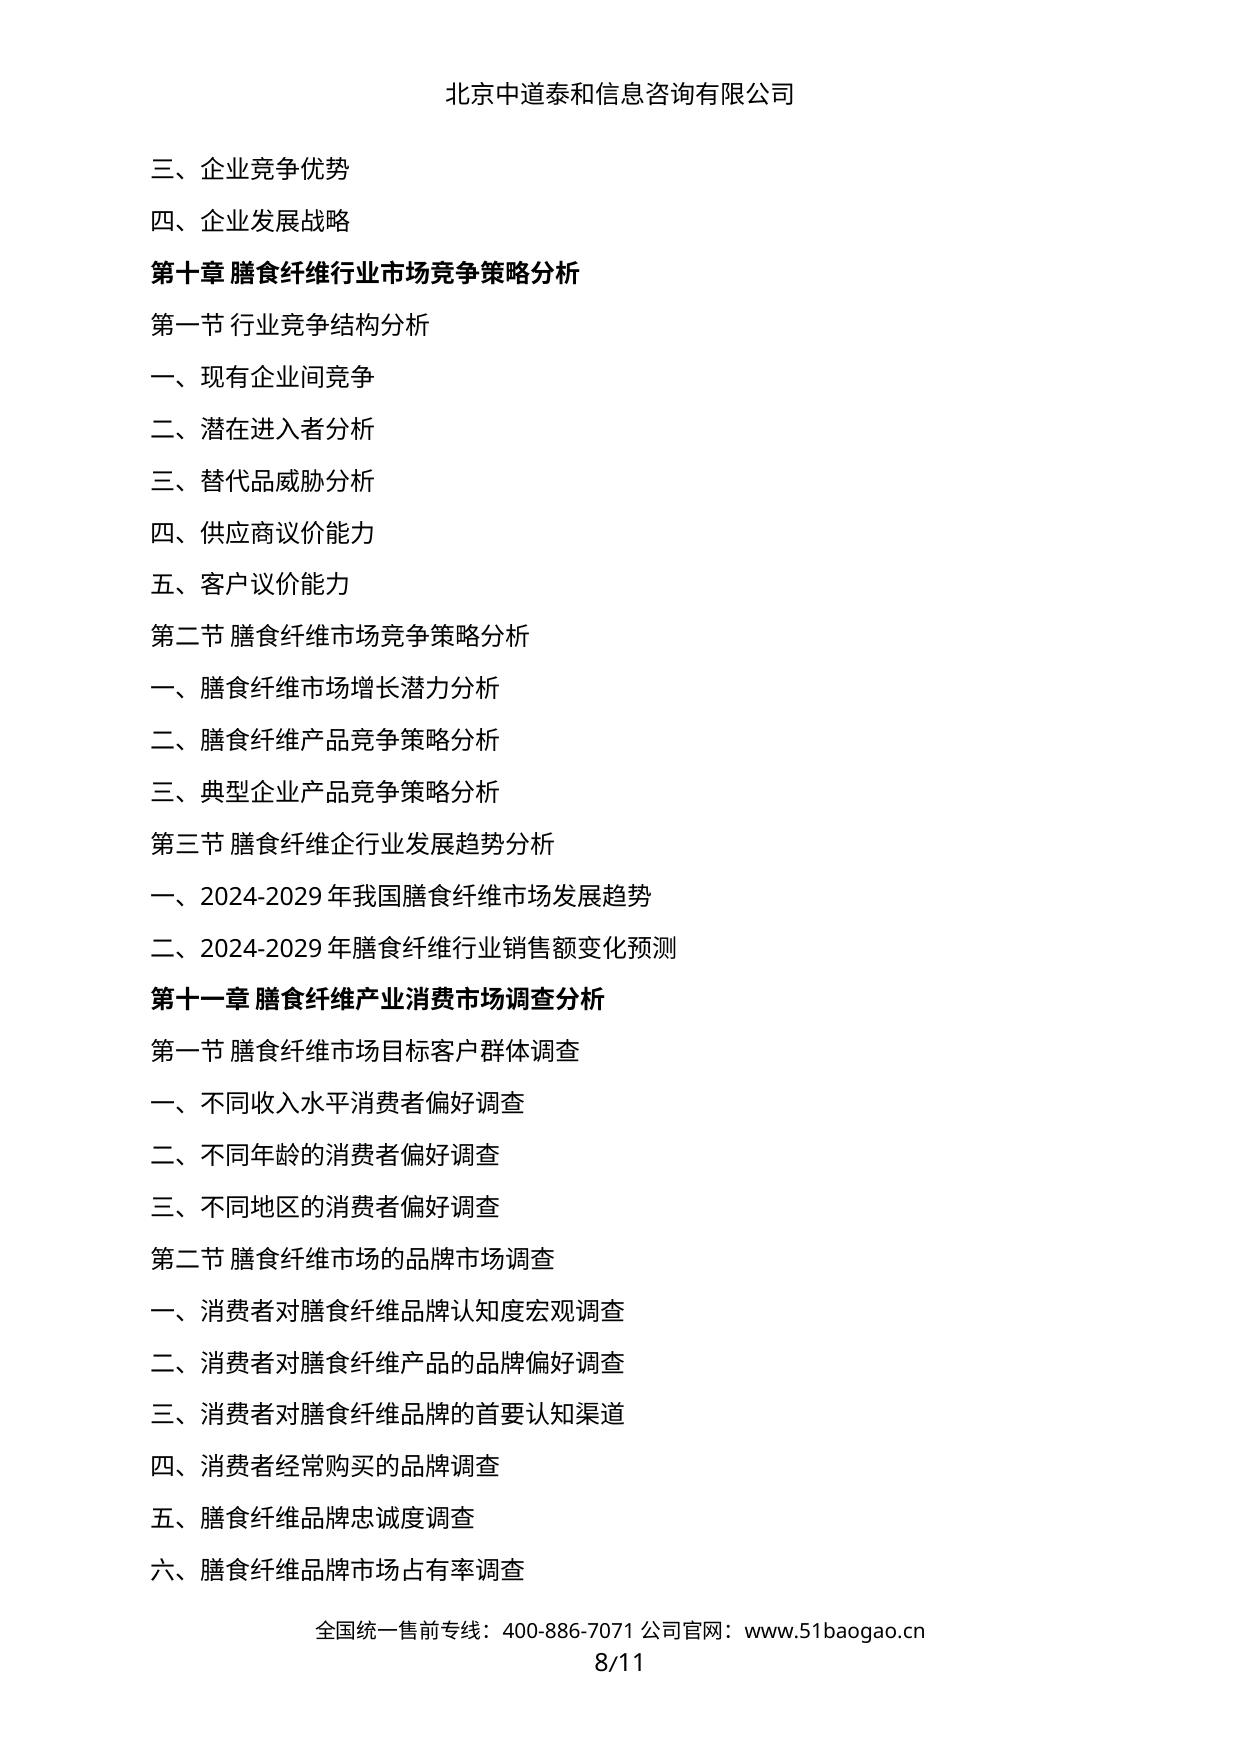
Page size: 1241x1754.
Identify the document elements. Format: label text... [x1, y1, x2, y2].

text 一、膳食纤维市场增长潜力分析 [150, 669, 1090, 705]
text 六、膳食纤维品牌市场占有率调查 [150, 1551, 1090, 1587]
text 三、消费者对膳食纤维品牌的首要认知渠道 [150, 1395, 1090, 1431]
text 第十一章 膳食纤维产业消费市场调查分析 [150, 980, 1090, 1016]
text 一、不同收入水平消费者偏好调查 [150, 1084, 1090, 1120]
text 四、消费者经常购买的品牌调查 [150, 1447, 1090, 1483]
text 二、不同年龄的消费者偏好调查 [150, 1136, 1090, 1172]
text 三、不同地区的消费者偏好调查 [150, 1187, 1090, 1224]
text 四、企业发展战略 [150, 202, 1090, 238]
text 第一节 膳食纤维市场目标客户群体调查 [150, 1032, 1090, 1068]
text 第一节 行业竞争结构分析 [150, 306, 1090, 342]
text 三、替代品威胁分析 [150, 461, 1090, 497]
text 三、企业竞争优势 [150, 150, 1090, 186]
text 第十章 膳食纤维行业市场竞争策略分析 [150, 254, 1090, 290]
text 一、现有企业间竞争 [150, 357, 1090, 394]
text 二、膳食纤维产品竞争策略分析 [150, 721, 1090, 757]
text 二、2024-2029年膳食纤维行业销售额变化预测 [150, 928, 1090, 964]
text 四、供应商议价能力 [150, 513, 1090, 549]
text 三、典型企业产品竞争策略分析 [150, 772, 1090, 809]
text 五、膳食纤维品牌忠诚度调查 [150, 1499, 1090, 1535]
text 一、2024-2029年我国膳食纤维市场发展趋势 [150, 876, 1090, 912]
text 二、潜在进入者分析 [150, 409, 1090, 446]
text 第二节 膳食纤维市场竞争策略分析 [150, 617, 1090, 653]
text 二、消费者对膳食纤维产品的品牌偏好调查 [150, 1343, 1090, 1379]
text 第三节 膳食纤维企行业发展趋势分析 [150, 824, 1090, 861]
text 五、客户议价能力 [150, 565, 1090, 601]
text 一、消费者对膳食纤维品牌认知度宏观调查 [150, 1291, 1090, 1327]
text 第二节 膳食纤维市场的品牌市场调查 [150, 1239, 1090, 1276]
